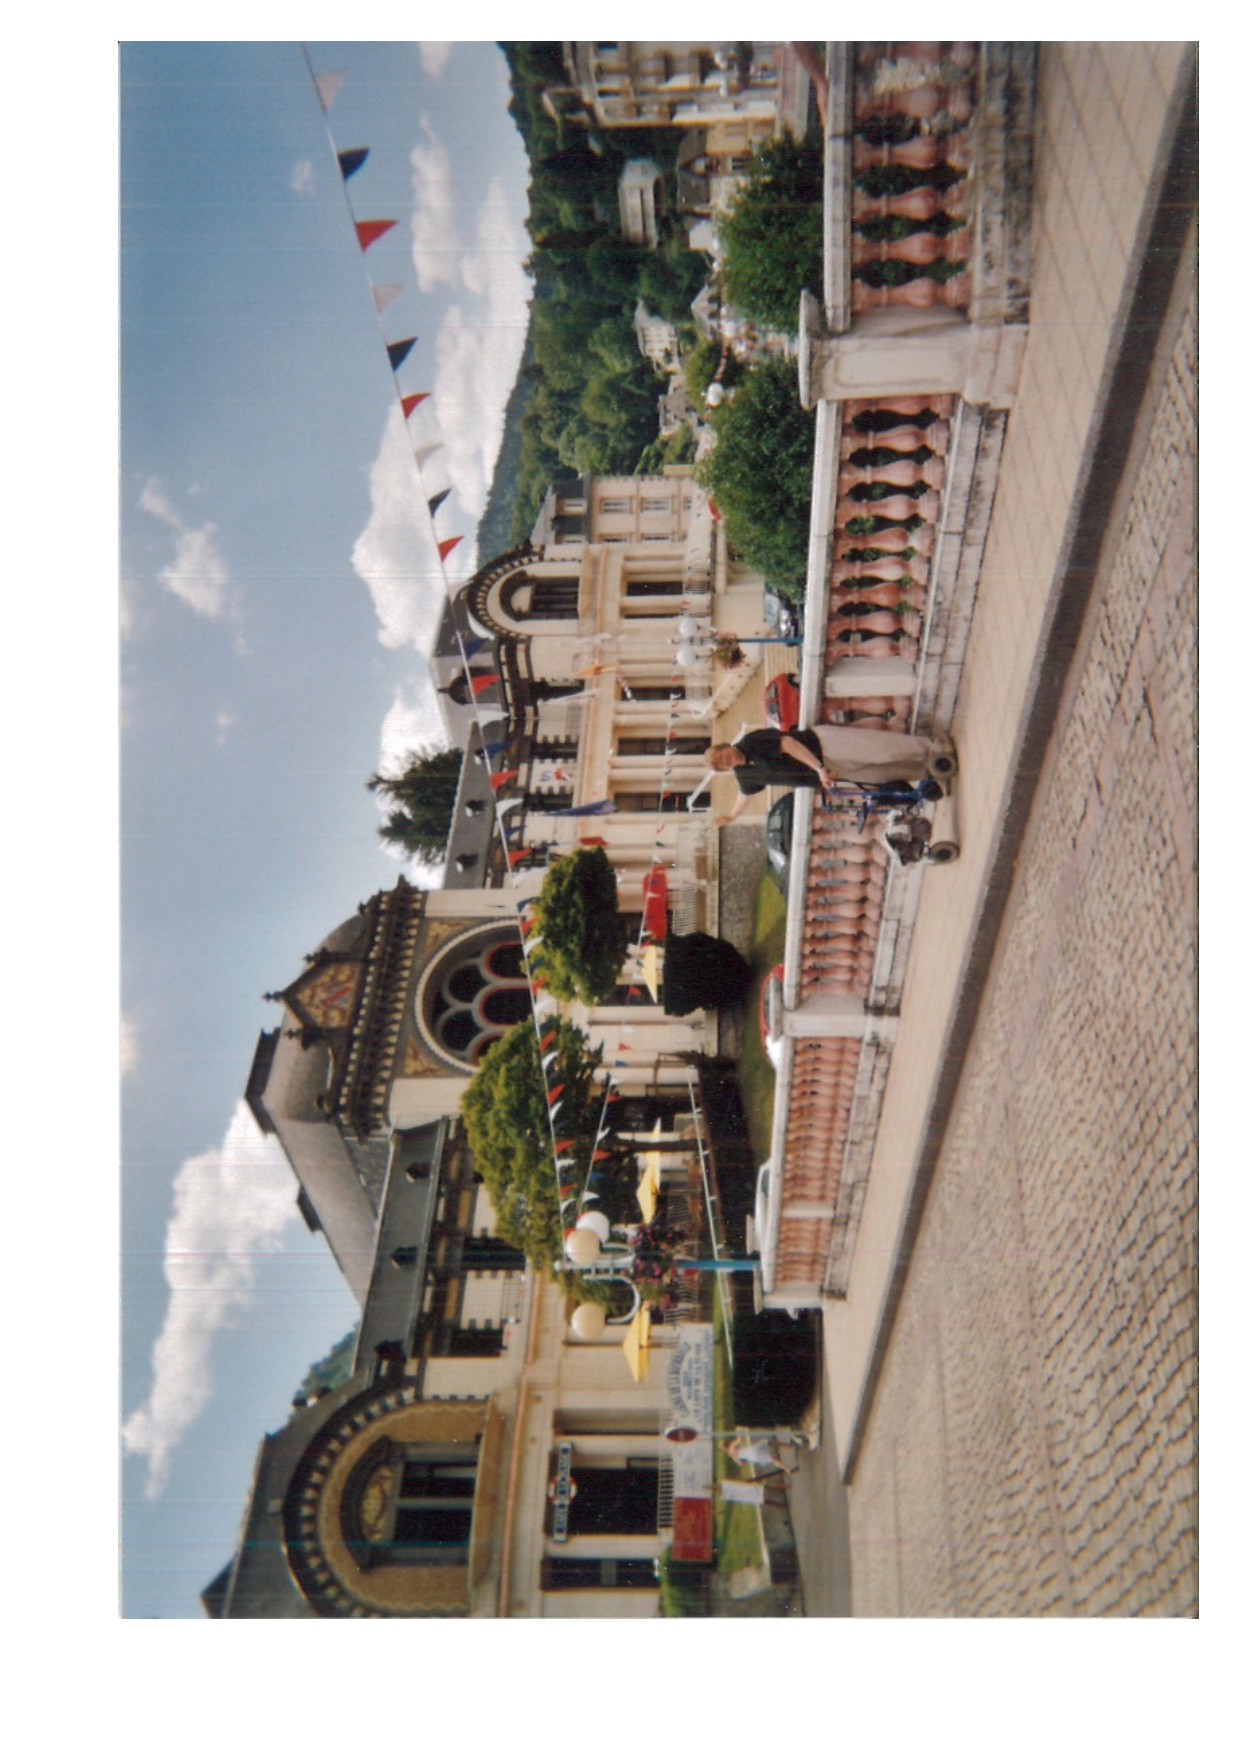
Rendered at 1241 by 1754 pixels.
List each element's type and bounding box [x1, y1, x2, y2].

picture [118, 41, 1199, 1619]
